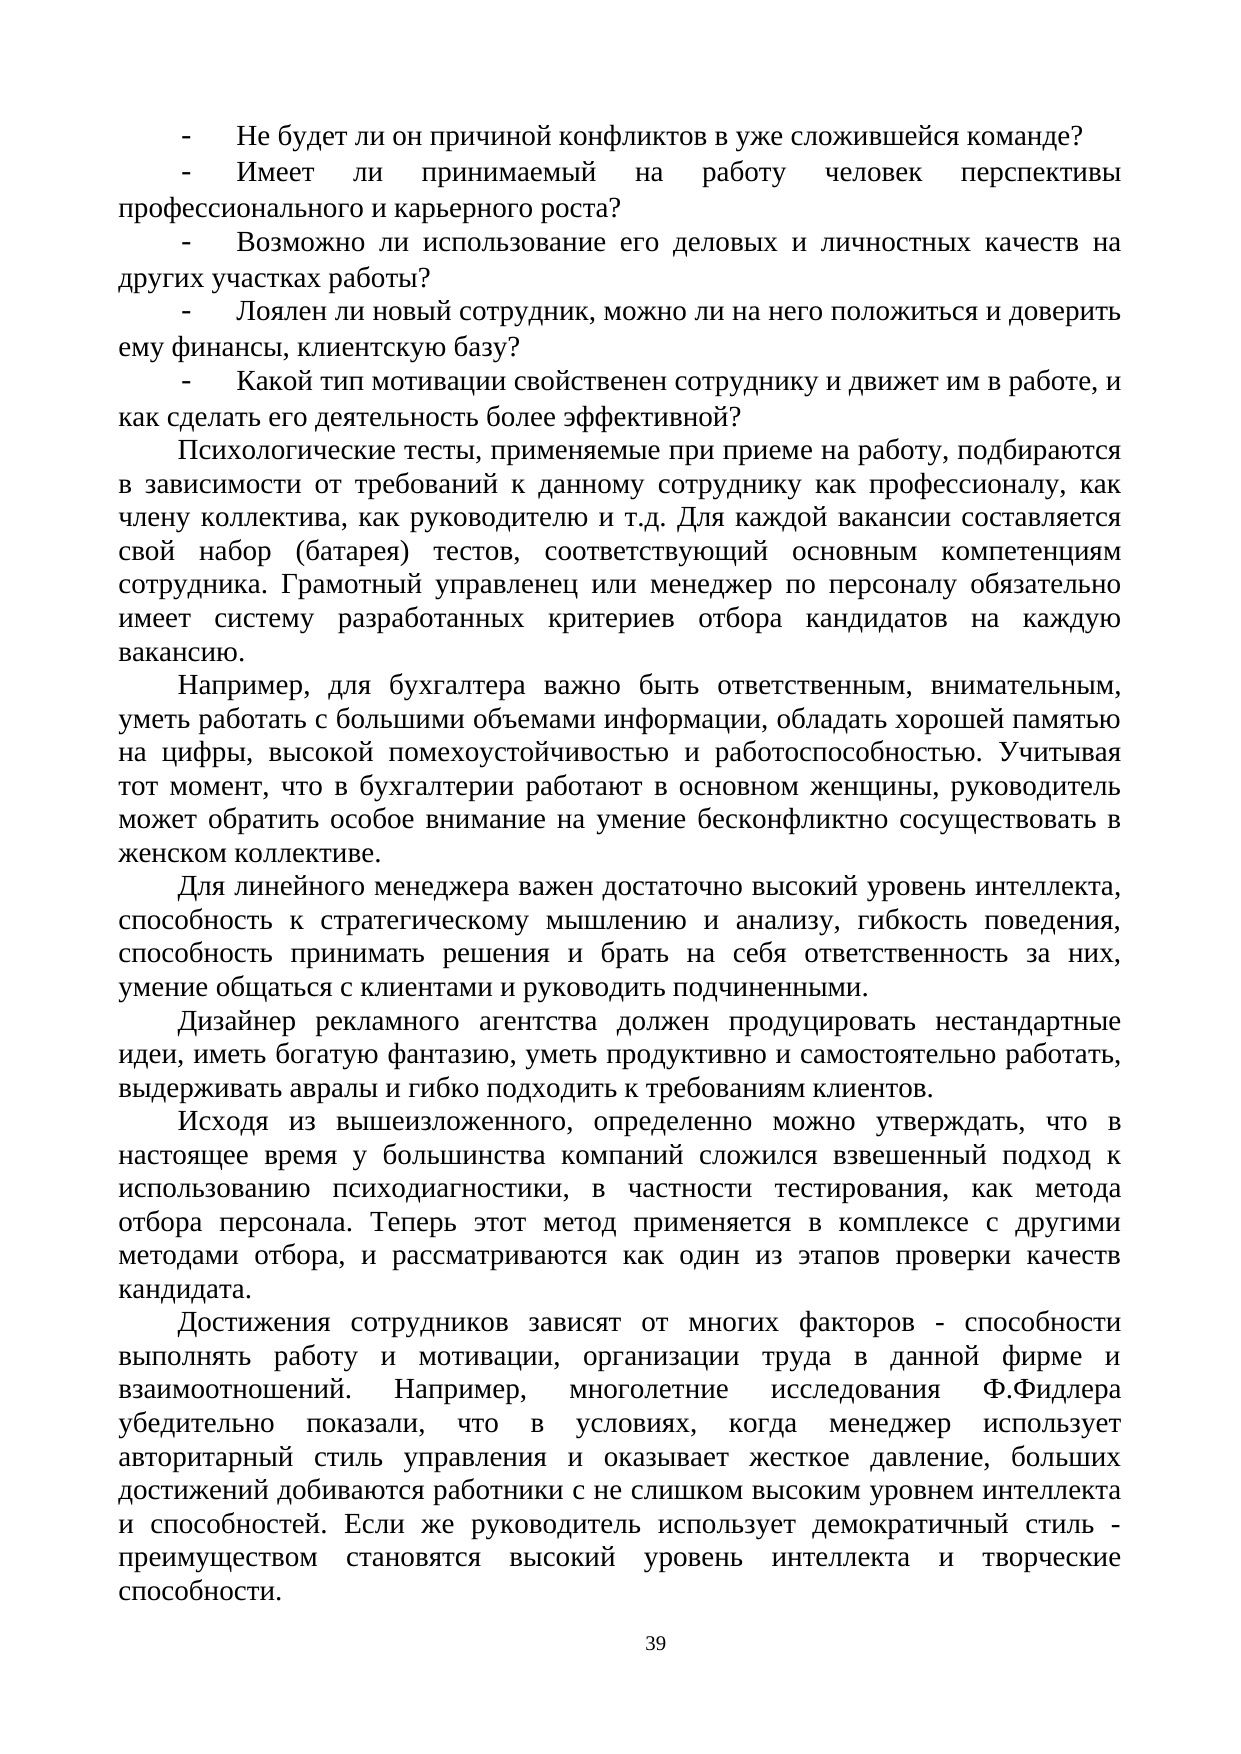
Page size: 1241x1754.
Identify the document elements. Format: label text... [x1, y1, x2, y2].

list Имеет ли принимаемый на работу человек перспективы профессионального и карьерного роста? [118, 154, 1122, 224]
list Не будет ли он причиной конфликтов в уже сложившейся команде? [118, 118, 1122, 154]
list Какой тип мотивации свойственен сотруднику и движет им в работе, и как сделать его деятельность более эффективной? [118, 363, 1122, 432]
text Психологические тесты, применяемые при приеме на работу, подбираются в зависимости от требований к данному сотруднику как профессионалу, как члену коллектива, как руководителю и т.д. Для каждой вакансии составляется свой набор (батарея) тестов, соответствующий основным компетенциям сотрудника. Грамотный управленец или менеджер по персоналу обязательно имеет систему разработанных критериев отбора кандидатов на каждую вакансию. [118, 432, 1122, 667]
text Достижения сотрудников зависят от многих факторов - способности выполнять работу и мотивации, организации труда в данной фирме и взаимоотношений. Например, многолетние исследования Ф.Фидлера убедительно показали, что в условиях, когда менеджер использует авторитарный стиль управления и оказывает жесткое давление, больших достижений добиваются работники с не слишком высоким уровнем интеллекта и способностей. Если же руководитель использует демократичный стиль - преимуществом становятся высокий уровень интеллекта и творческие способности. [118, 1304, 1122, 1606]
text Для линейного менеджера важен достаточно высокий уровень интеллекта, способность к стратегическому мышлению и анализу, гибкость поведения, способность принимать решения и брать на себя ответственность за них, умение общаться с клиентами и руководить подчиненными. [118, 868, 1122, 1003]
text Дизайнер рекламного агентства должен продуцировать нестандартные идеи, иметь богатую фантазию, уметь продуктивно и самостоятельно работать, выдерживать авралы и гибко подходить к требованиям клиентов. [118, 1003, 1122, 1103]
text Исходя из вышеизложенного, определенно можно утверждать, что в настоящее время у большинства компаний сложился взвешенный подход к использованию психодиагностики, в частности тестирования, как метода отбора персонала. Теперь этот метод применяется в комплексе с другими методами отбора, и рассматриваются как один из этапов проверки качеств кандидата. [118, 1103, 1122, 1304]
list Возможно ли использование его деловых и личностных качеств на других участках работы? [118, 224, 1122, 293]
text Например, для бухгалтера важно быть ответственным, внимательным, уметь работать с большими объемами информации, обладать хорошей памятью на цифры, высокой помехоустойчивостью и работоспособностью. Учитывая тот момент, что в бухгалтерии работают в основном женщины, руководитель может обратить особое внимание на умение бесконфликтно сосуществовать в женском коллективе. [118, 667, 1122, 868]
list Лоялен ли новый сотрудник, можно ли на него положиться и доверить ему финансы, клиентскую базу? [118, 293, 1122, 363]
